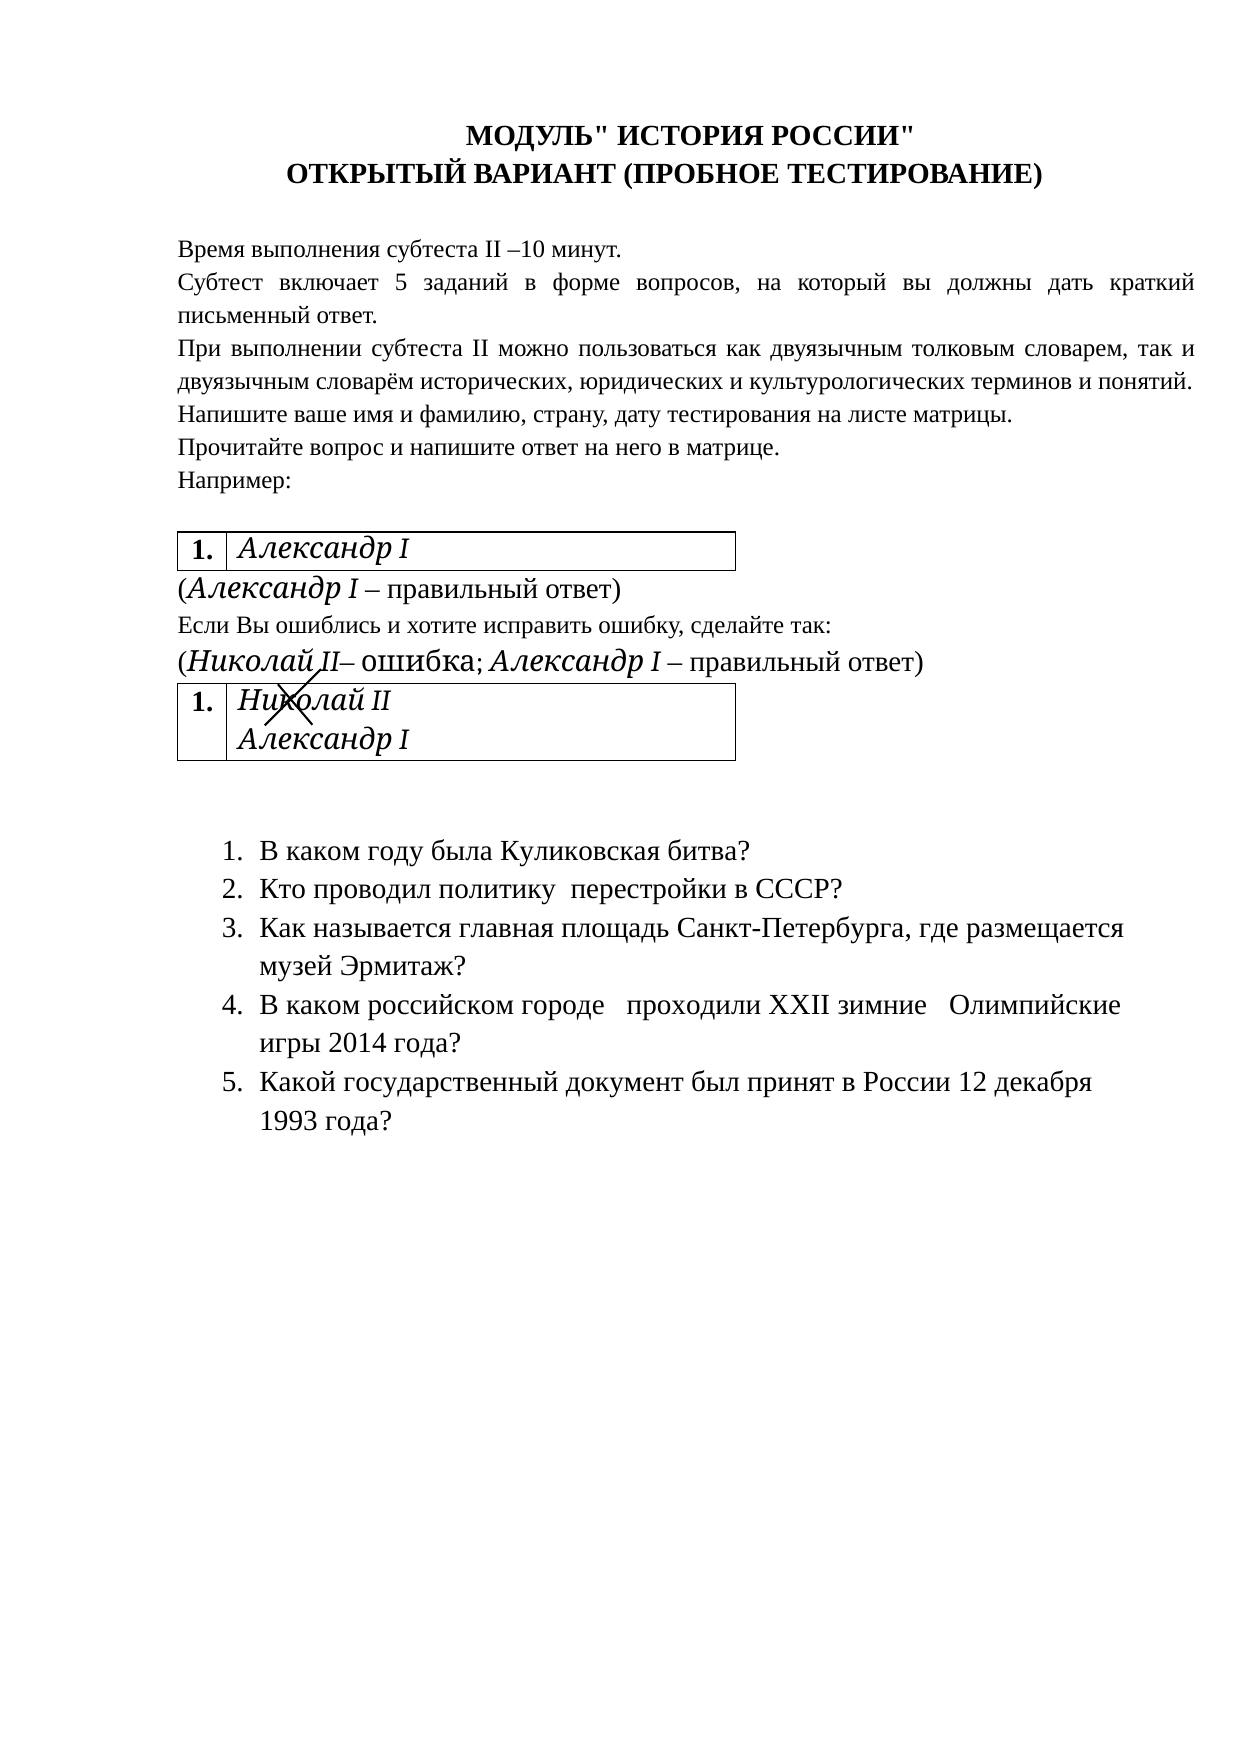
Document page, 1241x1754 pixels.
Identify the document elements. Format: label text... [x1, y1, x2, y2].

text При выполнении субтеста II можно пользоваться как двуязычным толковым словарем, так и двуязычным словарём исторических, юридических и культурологических терминов и понятий. [177, 333, 1196, 394]
table_header 1. [178, 684, 226, 760]
table_header Александр I [227, 533, 735, 570]
text МОДУЛЬ" ИСТОРИЯ РОССИИ" [229, 118, 1152, 152]
list Как называется главная площадь Санкт-Петербурга, где размещается музей Эрмитаж? [222, 910, 1152, 982]
list Какой государственный документ был принят в России 12 декабря 1993 года? [222, 1064, 1152, 1136]
text (Николай II– ошибка; Александр I – правильный ответ) [177, 644, 1152, 678]
list Кто проводил политику перестройки в СССР? [222, 871, 1152, 905]
list В каком году была Куликовская битва? [222, 833, 1152, 866]
table_header 1. [178, 533, 226, 570]
text Напишите ваше имя и фамилию, страну, дату тестирования на листе матрицы. [177, 399, 1196, 428]
text (Александр I – правильный ответ) [177, 571, 1152, 606]
text Субтест включает 5 заданий в форме вопросов, на который вы должны дать краткий письменный ответ. [177, 267, 1196, 328]
text Время выполнения субтеста II –10 минут. [177, 234, 1196, 262]
table_header Николай II Александр I [227, 684, 735, 760]
text Прочитайте вопрос и напишите ответ на него в матрице. [177, 432, 1196, 461]
text ОТКРЫТЫЙ ВАРИАНТ (ПРОБНОЕ ТЕСТИРОВАНИЕ) [177, 157, 1152, 190]
text Если Вы ошиблись и хотите исправить ошибку, сделайте так: [177, 611, 1196, 639]
text Например: [177, 465, 1196, 494]
list В каком российском городе проходили ХХII зимние Олимпийские игры 2014 года? [222, 987, 1152, 1059]
